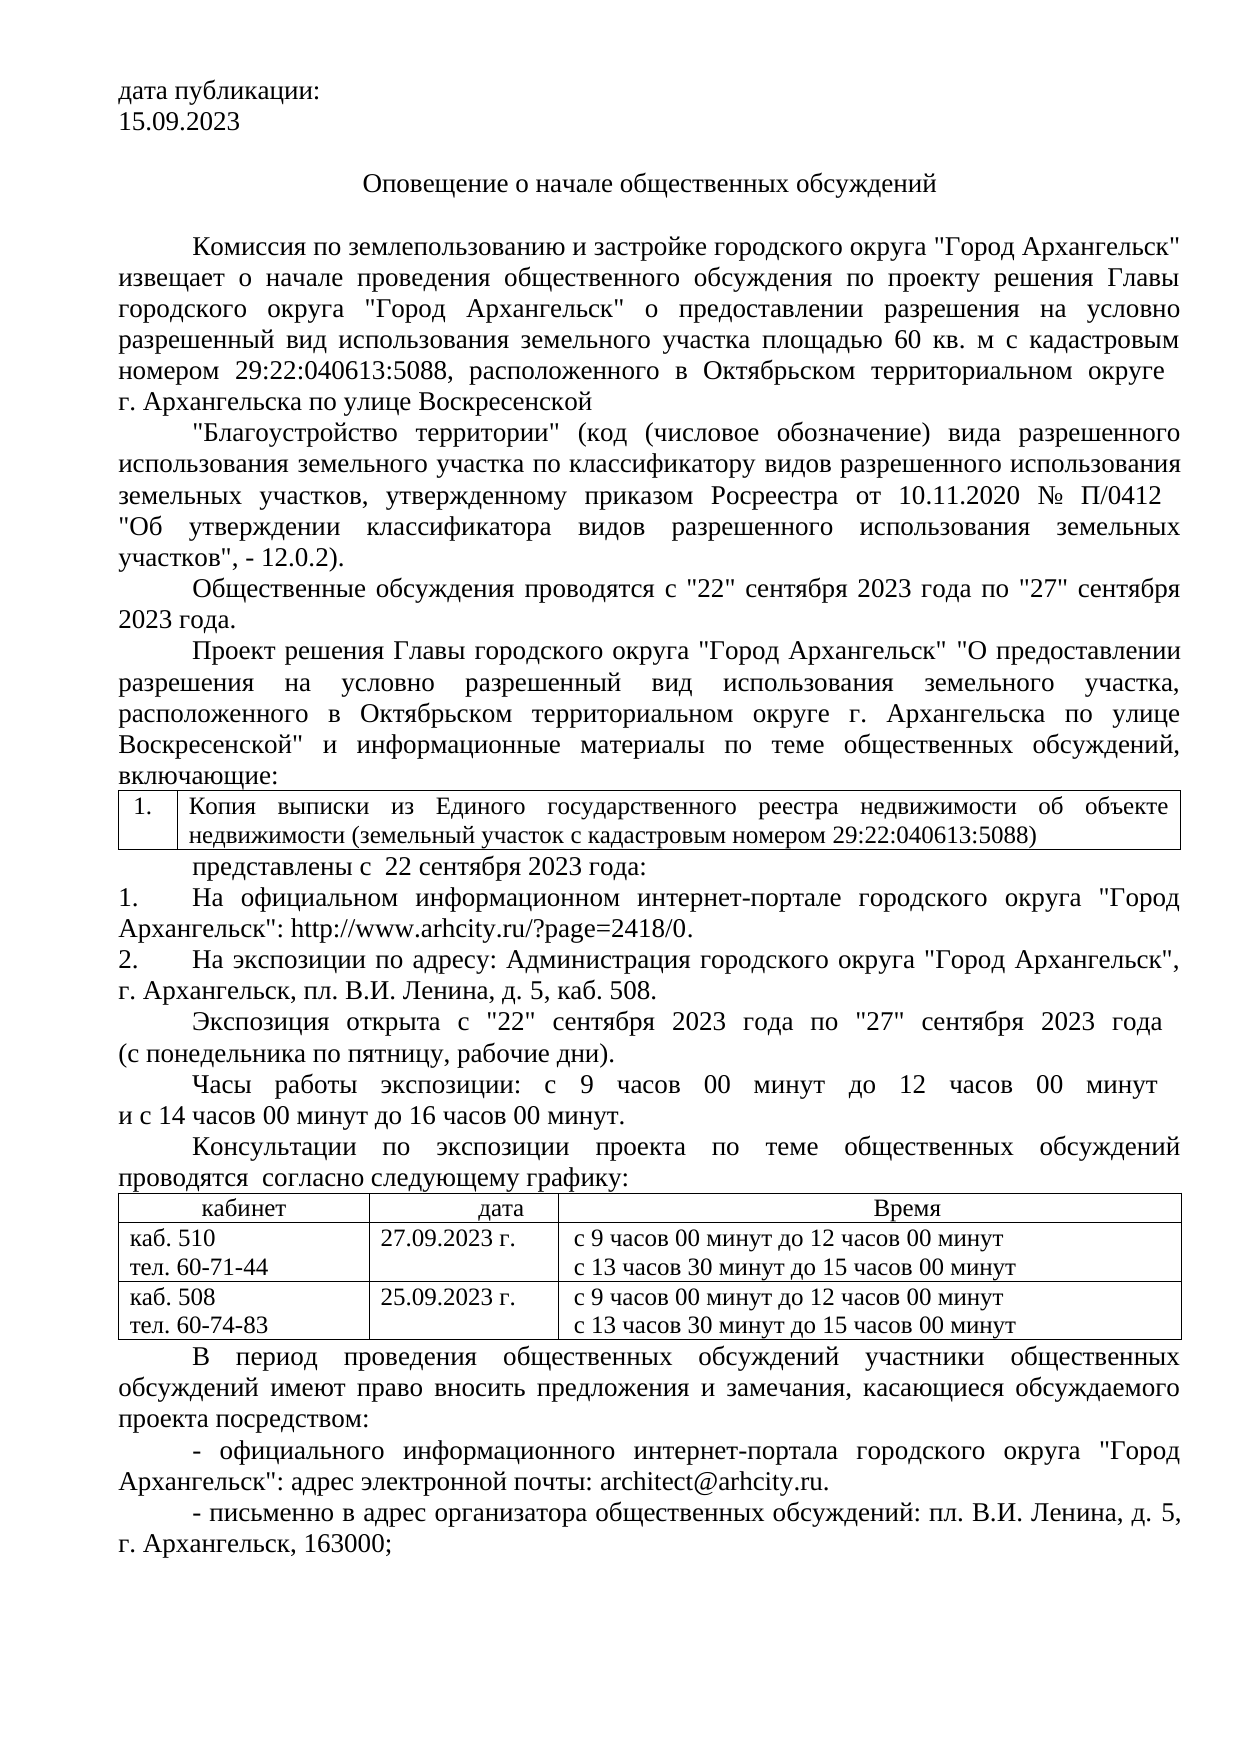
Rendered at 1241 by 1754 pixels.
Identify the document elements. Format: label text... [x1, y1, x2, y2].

text Общественные обсуждения проводятся с "22" сентября 2023 года по "27" сентября 2023 года. [118, 572, 1181, 634]
text Часы работы экспозиции: с 9 часов 00 минут до 12 часов 00 минут и с 14 часов 00 минут до 16 часов 00 минут. [118, 1068, 1181, 1130]
table_header 1. [119, 791, 177, 849]
text 2. На экспозиции по адресу: Администрация городского округа "Город Архангельск", г. Архангельск, пл. В.И. Ленина, д. 5, каб. 508. [118, 943, 1181, 1006]
text Оповещение о начале общественных обсуждений [118, 167, 1181, 198]
text представлены с 22 сентября 2023 года: [118, 850, 1181, 881]
text Консультации по экспозиции проекта по теме общественных обсуждений проводятся согласно следующему графику: [118, 1130, 1181, 1192]
table_header Копия выписки из Единого государственного реестра недвижимости об объекте недвижимости (земельный участок с кадастровым номером 29:22:040613:5088) [178, 791, 1180, 849]
table_header Время [559, 1194, 1181, 1222]
table_header дата [370, 1194, 558, 1222]
text Комиссия по землепользованию и застройке городского округа "Город Архангельск" извещает о начале проведения общественного обсуждения по проекту решения Главы городского округа "Город Архангельск" о предоставлении разрешения на условно разрешенный вид использования земельного участка площадью 60 кв. м с кадастровым номером 29:22:040613:5088, расположенного в Октябрьском территориальном округе г. Архангельска по улице Воскресенской [118, 229, 1181, 416]
table_cell с 9 часов 00 минут до 12 часов 00 минут с 13 часов 30 минут до 15 часов 00 минут [559, 1223, 1181, 1281]
text Проект решения Главы городского округа "Город Архангельск" "О предоставлении разрешения на условно разрешенный вид использования земельного участка, расположенного в Октябрьском территориальном округе г. Архангельска по улице Воскресенской" и информационные материалы по теме общественных обсуждений, включающие: [118, 634, 1181, 790]
table_cell 25.09.2023 г. [370, 1282, 558, 1339]
text "Благоустройство территории" (код (числовое обозначение) вида разрешенного использования земельного участка по классификатору видов разрешенного использования земельных участков, утвержденному приказом Росреестра от 10.11.2020 № П/0412 "Об утверждении классификатора видов разрешенного использования земельных участков", - 12.0.2). [118, 416, 1181, 572]
text 15.09.2023 [118, 105, 1181, 136]
table_cell с 9 часов 00 минут до 12 часов 00 минут с 13 часов 30 минут до 15 часов 00 минут [559, 1282, 1181, 1339]
text 1. На официальном информационном интернет-портале городского округа "Город Архангельск": http://www.arhcity.ru/?page=2418/0. [118, 881, 1181, 943]
table_cell 27.09.2023 г. [370, 1223, 558, 1281]
table_header кабинет [119, 1194, 369, 1222]
table_cell каб. 510 тел. 60-71-44 [119, 1223, 369, 1281]
text Экспозиция открыта с "22" сентября 2023 года по "27" сентября 2023 года (с понедельника по пятницу, рабочие дни). [118, 1006, 1181, 1068]
text В период проведения общественных обсуждений участники общественных обсуждений имеют право вносить предложения и замечания, касающиеся обсуждаемого проекта посредством: [118, 1340, 1181, 1434]
text - письменно в адрес организатора общественных обсуждений: пл. В.И. Ленина, д. 5, г. Архангельск, 163000; [118, 1496, 1181, 1558]
table_cell каб. 508 тел. 60-74-83 [119, 1282, 369, 1339]
text - официального информационного интернет-портала городского округа "Город Архангельск": адрес электронной почты: architect@arhcity.ru. [118, 1434, 1181, 1496]
text дата публикации: [118, 74, 1181, 105]
